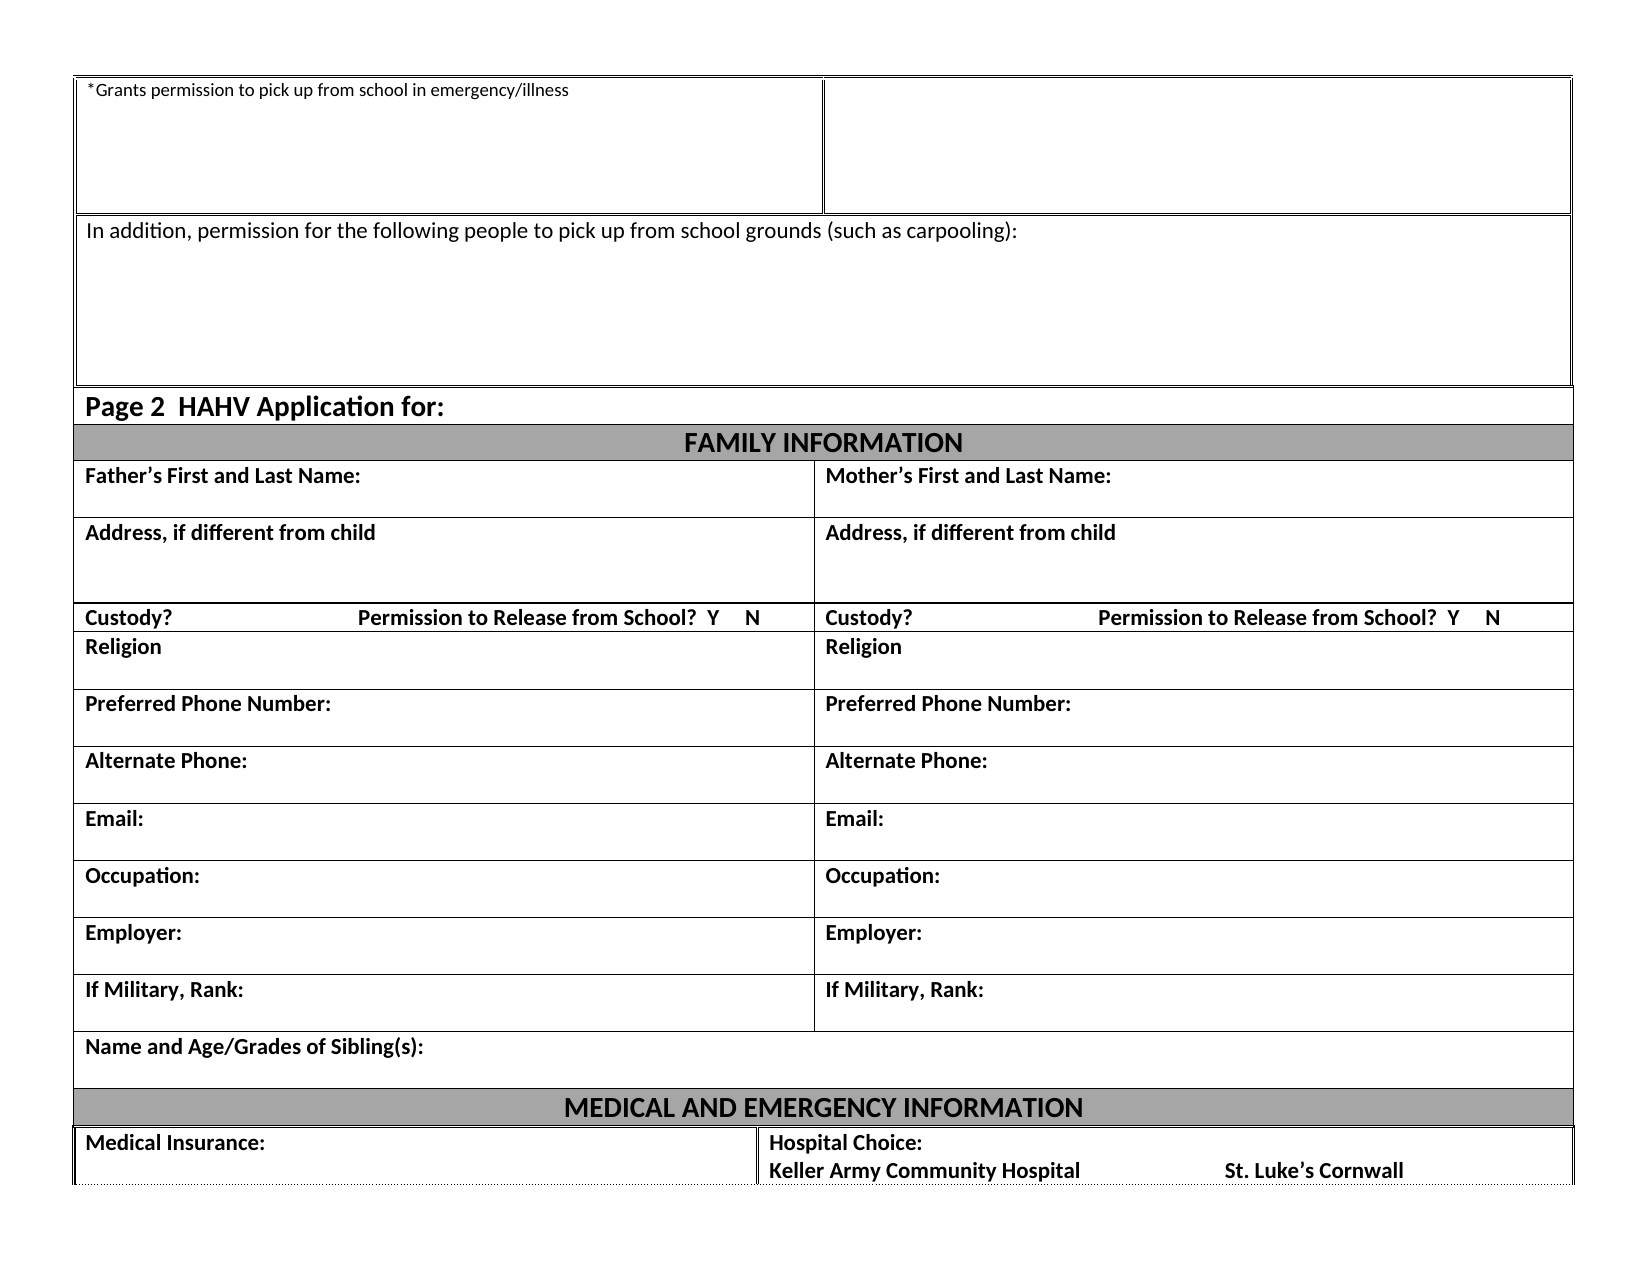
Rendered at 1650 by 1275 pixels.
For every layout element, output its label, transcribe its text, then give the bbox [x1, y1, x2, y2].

table_cell In addition, permission for the following people to pick up from school grounds (such as carpooling): [77, 216, 1570, 385]
table_cell If Military, Rank: [815, 975, 1573, 1031]
table_cell Occupation: [74, 861, 814, 917]
table_cell Name and Age/Grades of Sibling(s): [74, 1032, 1573, 1088]
table_cell MEDICAL AND EMERGENCY INFORMATION [74, 1089, 1573, 1125]
table_cell Email: [815, 804, 1573, 860]
table_cell Preferred Phone Number: [74, 690, 814, 746]
table_cell Address, if different from child [74, 518, 814, 602]
table_cell Religion [74, 632, 814, 688]
table_cell Medical Insurance: [76, 1128, 756, 1184]
table_cell Custody? Permission to Release from School? Y N [74, 604, 814, 631]
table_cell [75, 78, 823, 213]
table_cell Address, if different from child [815, 518, 1573, 602]
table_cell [759, 1128, 1572, 1184]
table_cell Employer: [815, 918, 1573, 974]
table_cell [823, 76, 1572, 213]
table_cell Custody? Permission to Release from School? Y N [815, 604, 1573, 631]
table_cell If Military, Rank: [74, 975, 814, 1031]
table_cell Alternate Phone: [815, 747, 1573, 803]
table_cell Employer: [74, 918, 814, 974]
table_cell Occupation: [815, 861, 1573, 917]
table_cell Religion [815, 632, 1573, 688]
table_cell Alternate Phone: [74, 747, 814, 803]
table_cell Father’s First and Last Name: [74, 461, 814, 517]
table_cell Preferred Phone Number: [815, 690, 1573, 746]
table_cell Mother’s First and Last Name: [815, 461, 1573, 517]
table_cell Email: [74, 804, 814, 860]
table_cell Page 2 HAHV Application for: [74, 388, 1573, 423]
table_cell FAMILY INFORMATION [74, 425, 1573, 460]
